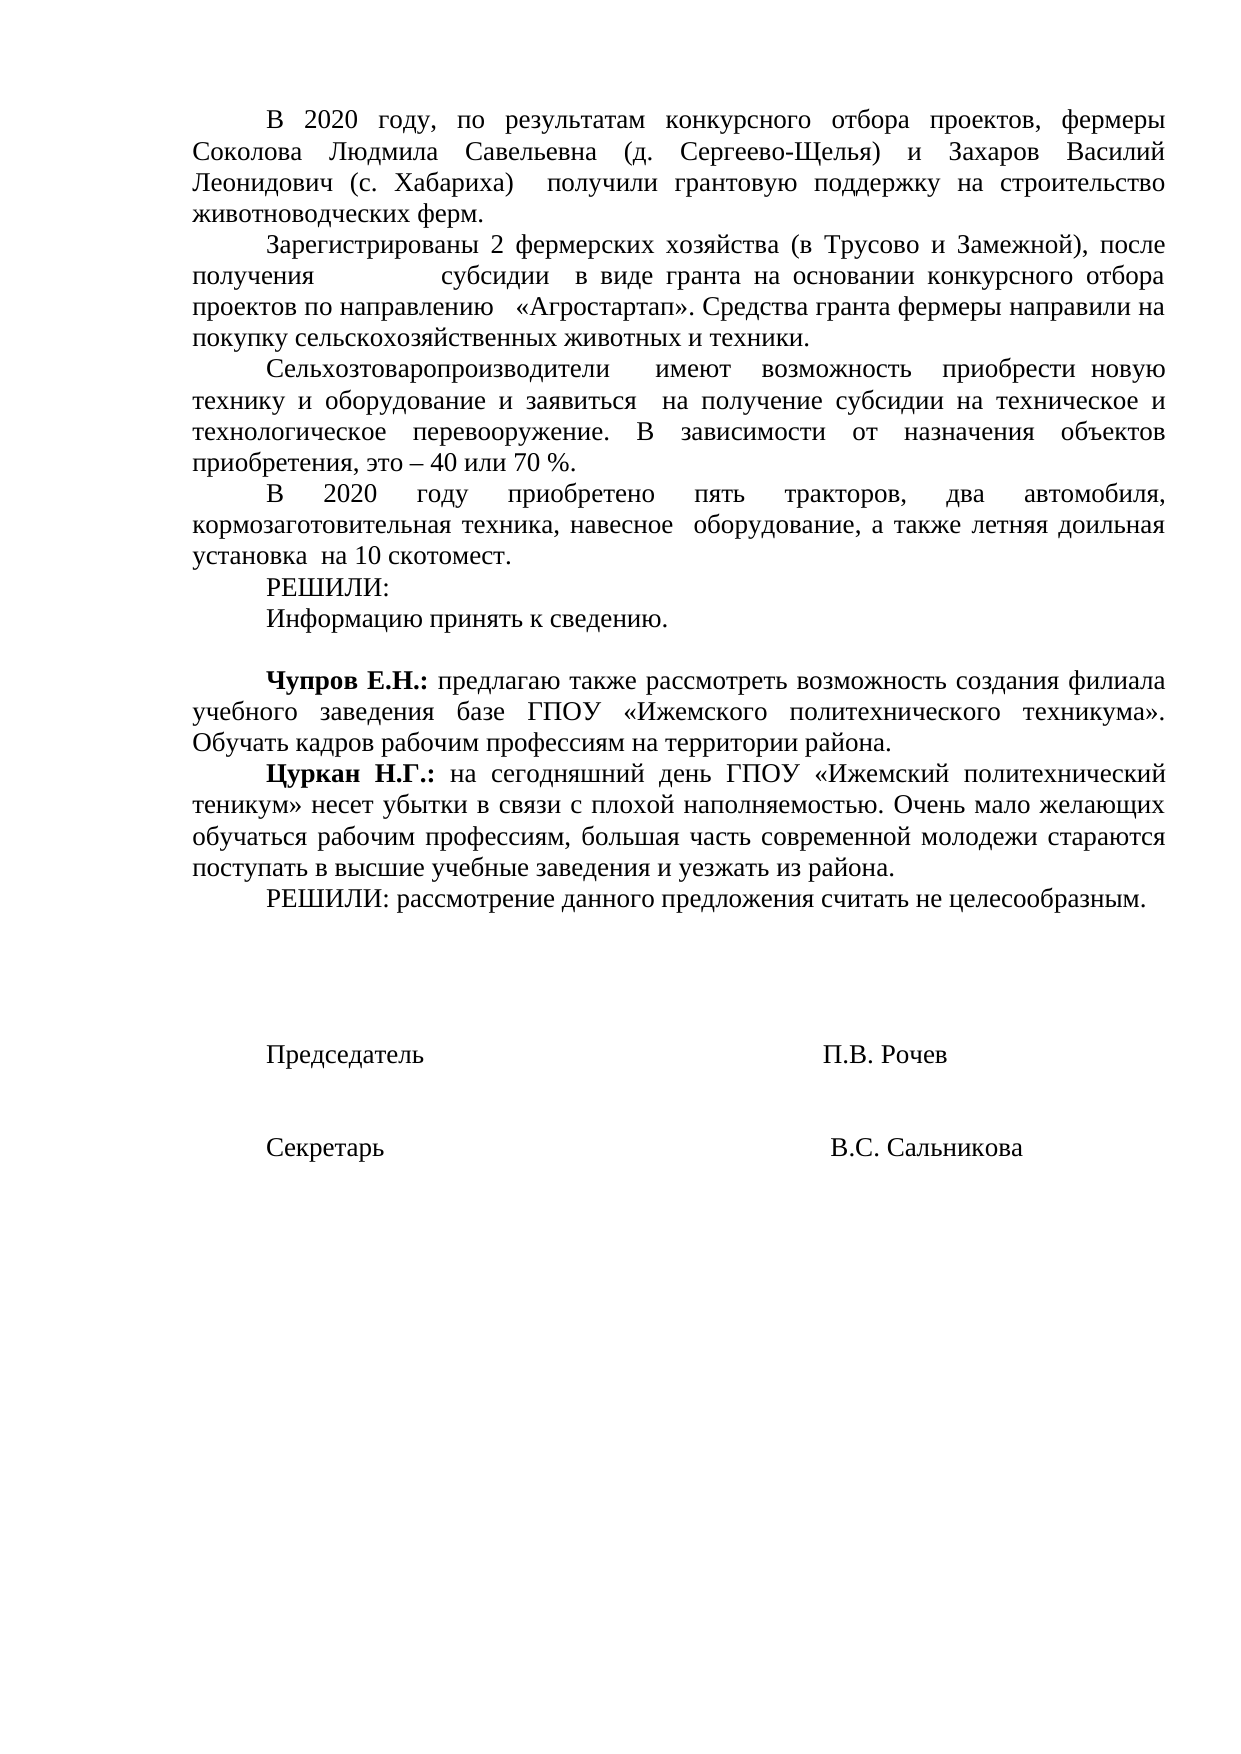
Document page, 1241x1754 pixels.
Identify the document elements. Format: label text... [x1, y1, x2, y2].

text РЕШИЛИ: [192, 571, 1167, 602]
text Зарегистрированы 2 фермерских хозяйства (в Трусово и Замежной), после получения субсидии в виде гранта на основании конкурсного отбора проектов по направлению «Агростартап». Средства гранта фермеры направили на покупку сельскохозяйственных животных и техники. [192, 228, 1167, 353]
text В 2020 году приобретено пять тракторов, два автомобиля, кормозаготовительная техника, навесное оборудование, а также летняя доильная установка на 10 скотомест. [192, 477, 1167, 571]
text Цуркан Н.Г.: на сегодняшний день ГПОУ «Ижемский политехнический теникум» несет убытки в связи с плохой наполняемостью. Очень мало желающих обучаться рабочим профессиям, большая часть современной молодежи стараются поступать в высшие учебные заведения и уезжать из района. [192, 757, 1167, 882]
text Председатель П.В. Рочев [167, 1038, 1167, 1069]
text РЕШИЛИ: рассмотрение данного предложения считать не целесообразным. [192, 882, 1167, 913]
text В 2020 году, по результатам конкурсного отбора проектов, фермеры Соколова Людмила Савельевна (д. Сергеево-Щелья) и Захаров Василий Леонидович (с. Хабариха) получили грантовую поддержку на строительство животноводческих ферм. [192, 103, 1167, 228]
text Чупров Е.Н.: предлагаю также рассмотреть возможность создания филиала учебного заведения базе ГПОУ «Ижемского политехнического техникума». Обучать кадров рабочим профессиям на территории района. [192, 664, 1167, 757]
text Сельхозтоваропроизводители имеют возможность приобрести новую технику и оборудование и заявиться на получение субсидии на техническое и технологическое перевооружение. В зависимости от назначения объектов приобретения, это – 40 или 70 %. [192, 353, 1167, 477]
text Секретарь В.С. Сальникова [167, 1131, 1167, 1162]
text Информацию принять к сведению. [192, 602, 1167, 633]
